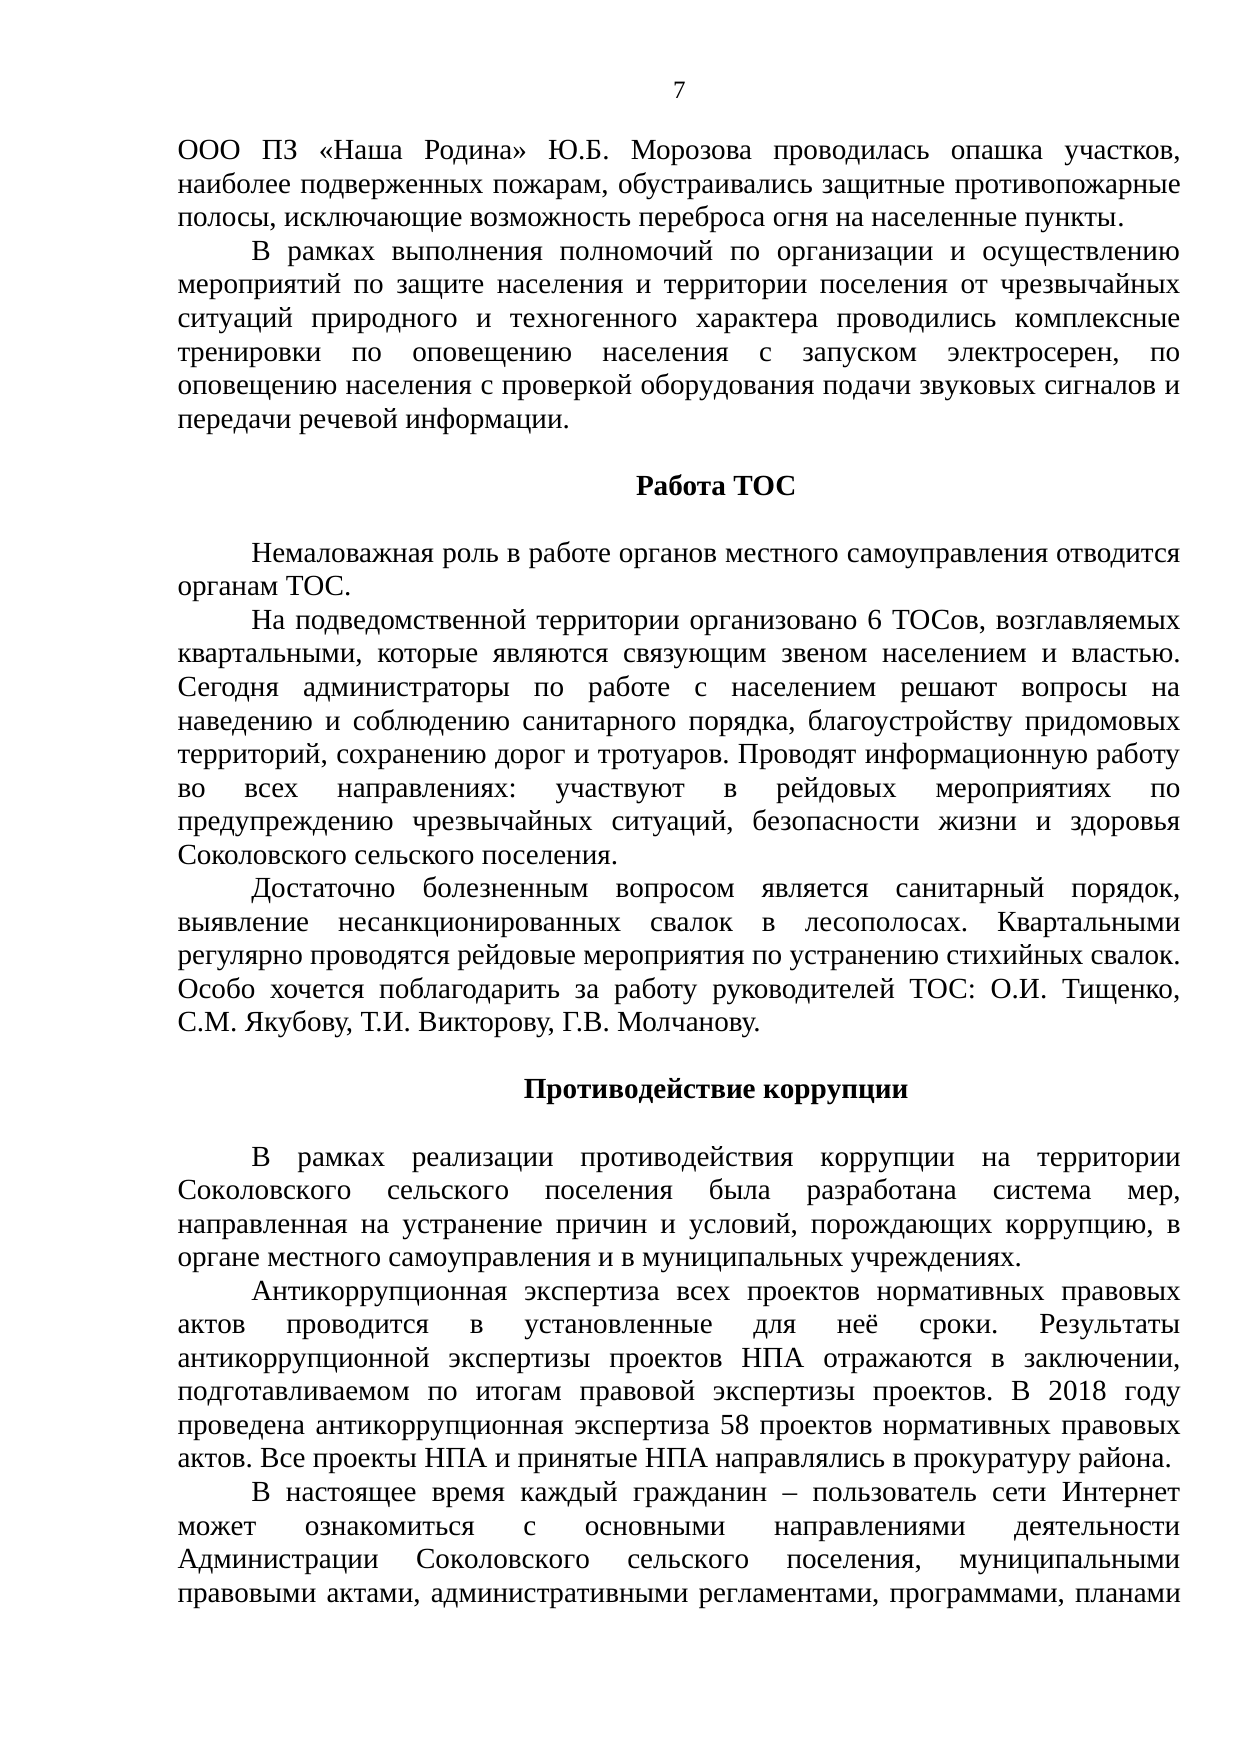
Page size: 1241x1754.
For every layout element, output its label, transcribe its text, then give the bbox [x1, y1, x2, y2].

text Достаточно болезненным вопросом является санитарный порядок, выявление несанкционированных свалок в лесополосах. Квартальными регулярно проводятся рейдовые мероприятия по устранению стихийных свалок. Особо хочется поблагодарить за работу руководителей ТОС: О.И. Тищенко, С.М. Якубову, Т.И. Викторову, Г.В. Молчанову. [177, 870, 1181, 1038]
text В рамках реализации противодействия коррупции на территории Соколовского сельского поселения была разработана система мер, направленная на устранение причин и условий, порождающих коррупцию, в органе местного самоуправления и в муниципальных учреждениях. [177, 1139, 1181, 1273]
text В рамках выполнения полномочий по организации и осуществлению мероприятий по защите населения и территории поселения от чрезвычайных ситуаций природного и техногенного характера проводились комплексные тренировки по оповещению населения с запуском электросерен, по оповещению населения с проверкой оборудования подачи звуковых сигналов и передачи речевой информации. [177, 233, 1181, 434]
text Противодействие коррупции [177, 1072, 1181, 1105]
text Немаловажная роль в работе органов местного самоуправления отводится органам ТОС. [177, 535, 1181, 602]
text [177, 132, 1181, 233]
text Работа ТОС [177, 468, 1181, 501]
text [177, 1474, 1181, 1608]
text На подведомственной территории организовано 6 ТОСов, возглавляемых квартальными, которые являются связующим звеном населением и властью. Сегодня администраторы по работе с населением решают вопросы на наведению и соблюдению санитарного порядка, благоустройству придомовых территорий, сохранению дорог и тротуаров. Проводят информационную работу во всех направлениях: участвуют в рейдовых мероприятиях по предупреждению чрезвычайных ситуаций, безопасности жизни и здоровья Соколовского сельского поселения. [177, 602, 1181, 870]
text Антикоррупционная экспертиза всех проектов нормативных правовых актов проводится в установленные для неё сроки. Результаты антикоррупционной экспертизы проектов НПА отражаются в заключении, подготавливаемом по итогам правовой экспертизы проектов. В 2018 году проведена антикоррупционная экспертиза 58 проектов нормативных правовых актов. Все проекты НПА и принятые НПА направлялись в прокуратуру района. [177, 1273, 1181, 1474]
